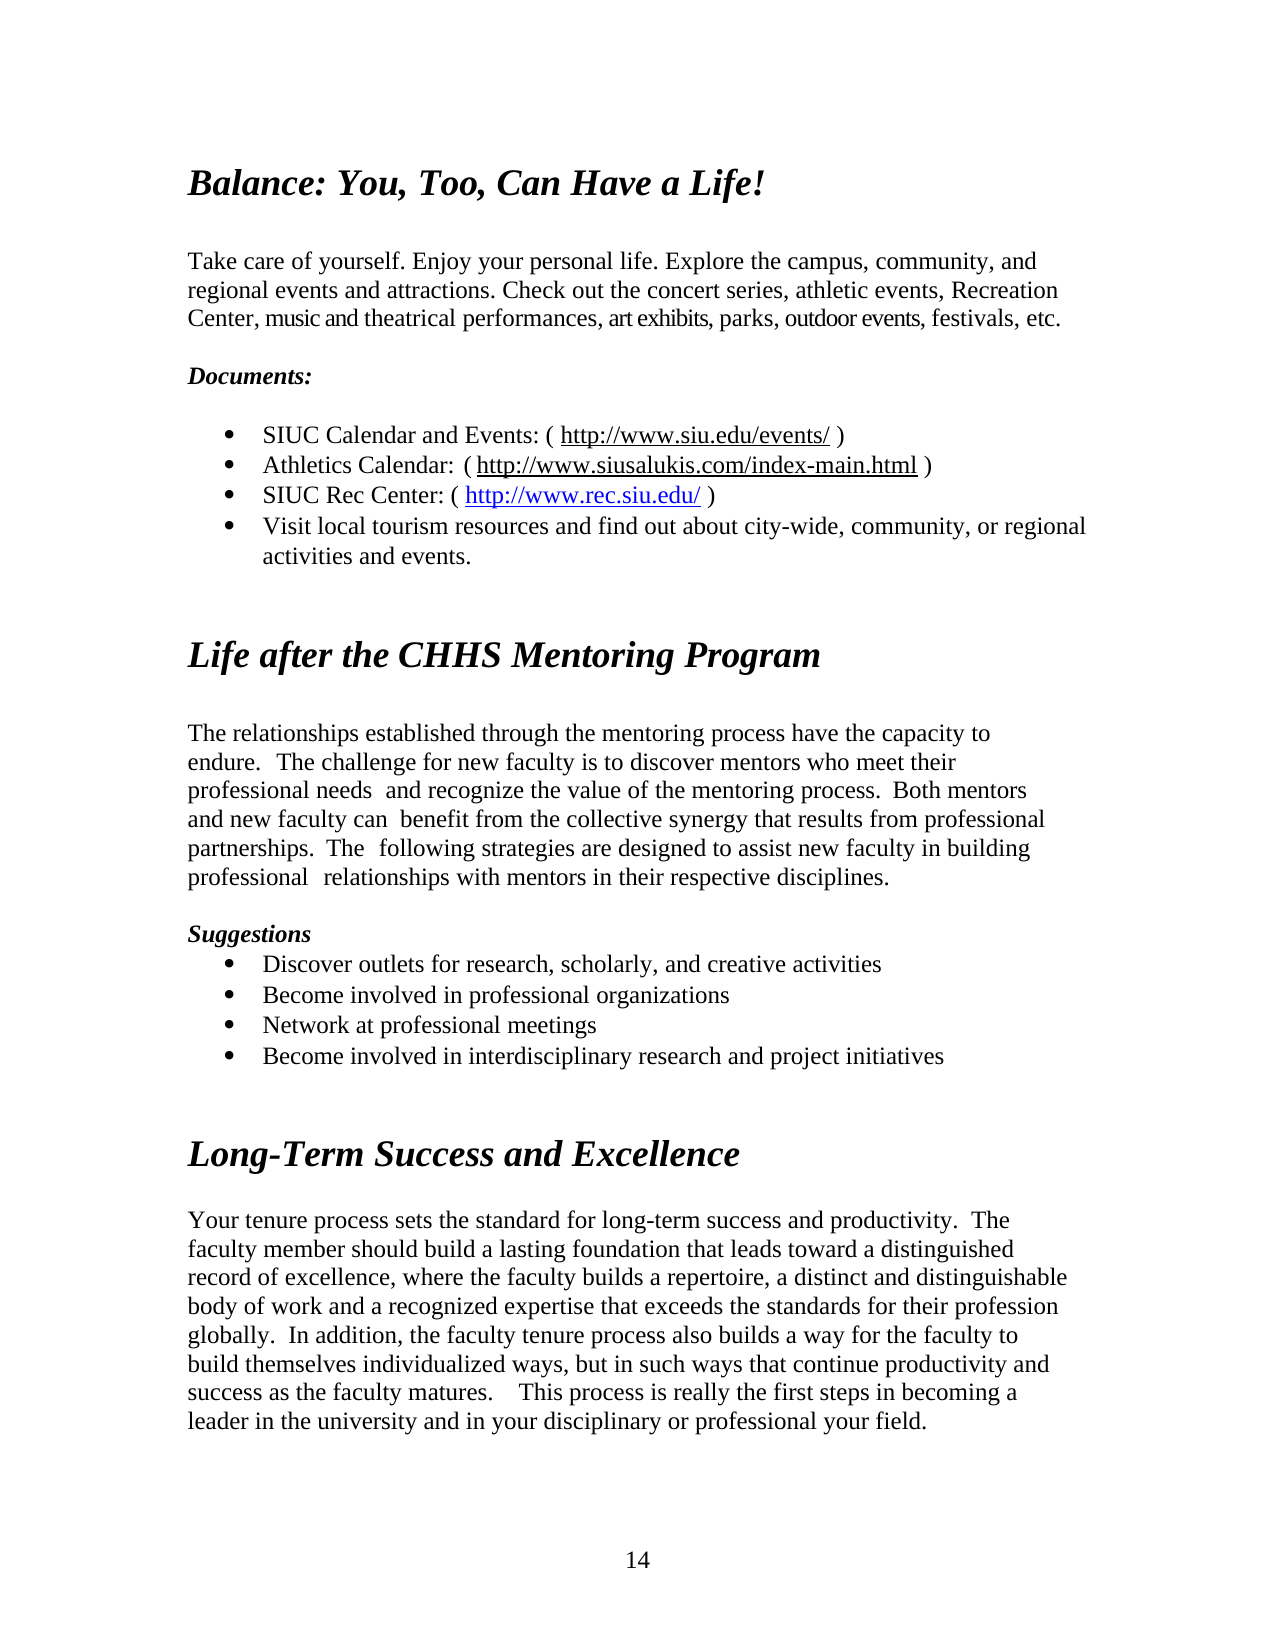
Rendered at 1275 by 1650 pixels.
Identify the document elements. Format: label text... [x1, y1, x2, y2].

list SIUC Rec Center: ( http://www.rec.siu.edu/ ) [225, 479, 1096, 510]
subtitle Suggestions [187, 920, 1096, 948]
list Discover outlets for research, scholarly, and creative activities [225, 948, 1096, 979]
text The relationships established through the mentoring process have the capacity to endure. The challenge for new faculty is to discover mentors who meet their professional needs and recognize the value of the mentoring process. Both mentors and new faculty can benefit from the collective synergy that results from professional partnerships. The following strategies are designed to assist new faculty in building professional relationships with mentors in their respective disciplines. [187, 718, 1068, 890]
subtitle Long-Term Success and Excellence [187, 1131, 1096, 1174]
list Become involved in professional organizations [225, 979, 1096, 1009]
text Take care of yourself. Enjoy your personal life. Explore the campus, community, and regional events and attractions. Check out the concert series, athletic events, Recreation Center, music and theatrical performances, art exhibits, parks, outdoor events, festivals, etc. [187, 246, 1096, 332]
list Visit local tourism resources and find out about city-wide, community, or regional activities and events. [225, 510, 1096, 571]
text Your tenure process sets the standard for long-term success and productivity. The faculty member should build a lasting foundation that leads toward a distinguished record of excellence, where the faculty builds a repertoire, a distinct and distinguishable body of work and a recognized expertise that exceeds the standards for their profession globally. In addition, the faculty tenure process also builds a way for the faculty to build themselves individualized ways, but in such ways that continue productivity and success as the faculty matures. This process is really the first steps in becoming a leader in the university and in your disciplinary or professional your field. [187, 1205, 1068, 1435]
list SIUC Calendar and Events: ( http://www.siu.edu/events/ ) [225, 419, 1096, 449]
list Athletics Calendar: ( http://www.siusalukis.com/index-main.html ) [225, 449, 1096, 479]
subtitle Documents: [187, 361, 1096, 390]
list Network at professional meetings [225, 1009, 1096, 1040]
list Become involved in interdisciplinary research and project initiatives [225, 1040, 1096, 1070]
subtitle Life after the CHHS Mentoring Program [187, 632, 1096, 676]
subtitle Balance: You, Too, Can Have a Life! [187, 161, 1096, 204]
